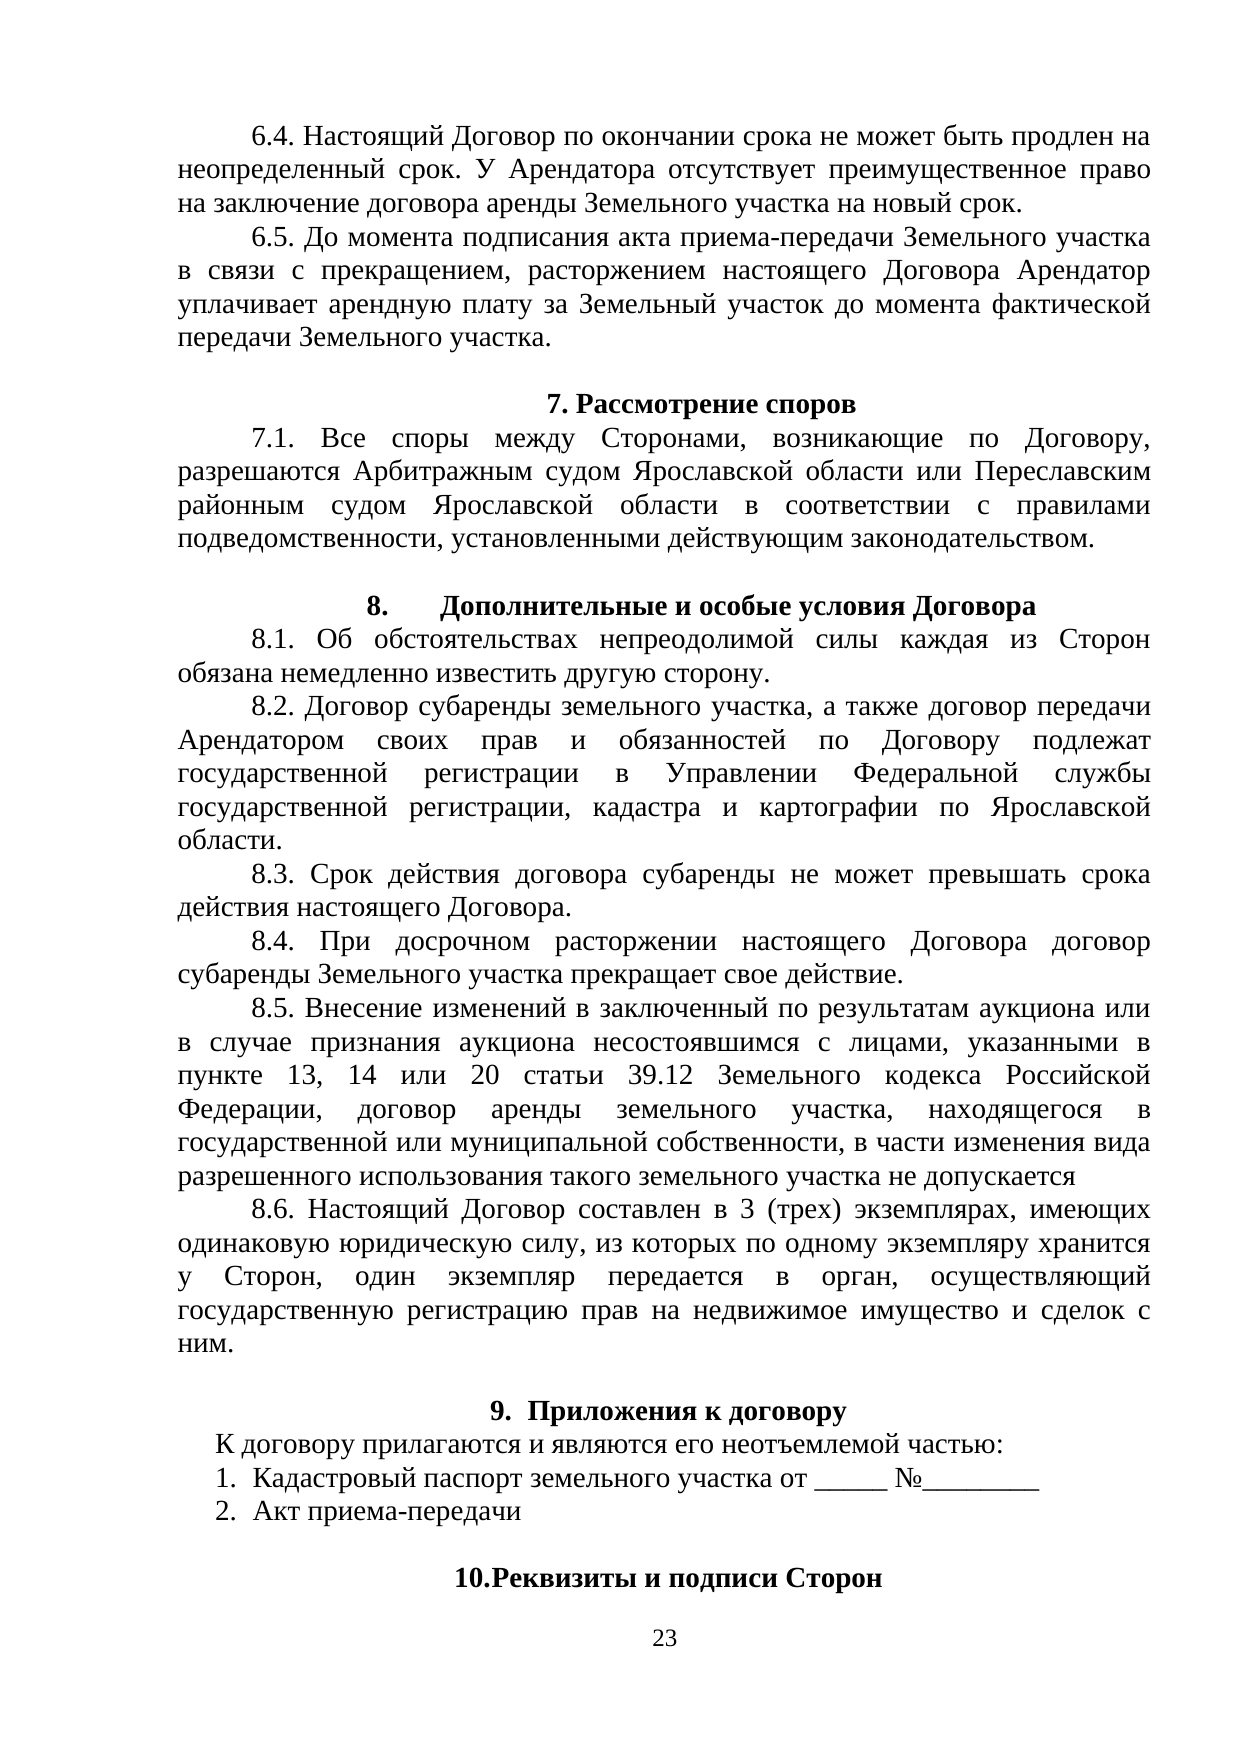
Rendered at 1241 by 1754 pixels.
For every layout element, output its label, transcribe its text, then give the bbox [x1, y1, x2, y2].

text 8.6. Настоящий Договор составлен в 3 (трех) экземплярах, имеющих одинаковую юридическую силу, из которых по одному экземпляру хранится у Сторон, один экземпляр передается в орган, осуществляющий государственную регистрацию прав на недвижимое имущество и сделок с ним. [177, 1191, 1152, 1359]
list Дополнительные и особые условия Договора [177, 588, 1152, 621]
text 8.2. Договор субаренды земельного участка, а также договор передачи Арендатором своих прав и обязанностей по Договору подлежат государственной регистрации в Управлении Федеральной службы государственной регистрации, кадастра и картографии по Ярославской области. [177, 688, 1152, 856]
text 6.4. Настоящий Договор по окончании срока не может быть продлен на неопределенный срок. У Арендатора отсутствует преимущественное право на заключение договора аренды Земельного участка на новый срок. [177, 118, 1152, 219]
text 8.4. При досрочном расторжении настоящего Договора договор субаренды Земельного участка прекращает свое действие. [177, 923, 1152, 990]
list Приложения к договору [215, 1393, 1122, 1426]
list Акт приема-передачи [215, 1493, 1142, 1527]
list Реквизиты и подписи Сторон [215, 1560, 1122, 1594]
text 6.5. До момента подписания акта приема-передачи Земельного участка в связи с прекращением, расторжением настоящего Договора Арендатор уплачивает арендную плату за Земельный участок до момента фактической передачи Земельного участка. [177, 219, 1152, 353]
text 8.1. Об обстоятельствах непреодолимой силы каждая из Сторон обязана немедленно известить другую сторону. [177, 621, 1152, 688]
text 7.1. Все споры между Сторонами, возникающие по Договору, разрешаются Арбитражным судом Ярославской области или Переславским районным судом Ярославской области в соответствии с правилами подведомственности, установленными действующим законодательством. [177, 420, 1152, 554]
text 7. Рассмотрение споров [177, 386, 1152, 420]
text 8.3. Срок действия договора субаренды не может превышать срока действия настоящего Договора. [177, 856, 1152, 923]
text 8.5. Внесение изменений в заключенный по результатам аукциона или в случае признания аукциона несостоявшимся с лицами, указанными в пункте 13, 14 или 20 статьи 39.12 Земельного кодекса Российской Федерации, договор аренды земельного участка, находящегося в государственной или муниципальной собственности, в части изменения вида разрешенного использования такого земельного участка не допускается [177, 990, 1152, 1191]
list Кадастровый паспорт земельного участка от _____ №________ [215, 1460, 1142, 1493]
text К договору прилагаются и являются его неотъемлемой частью: [215, 1426, 1122, 1460]
